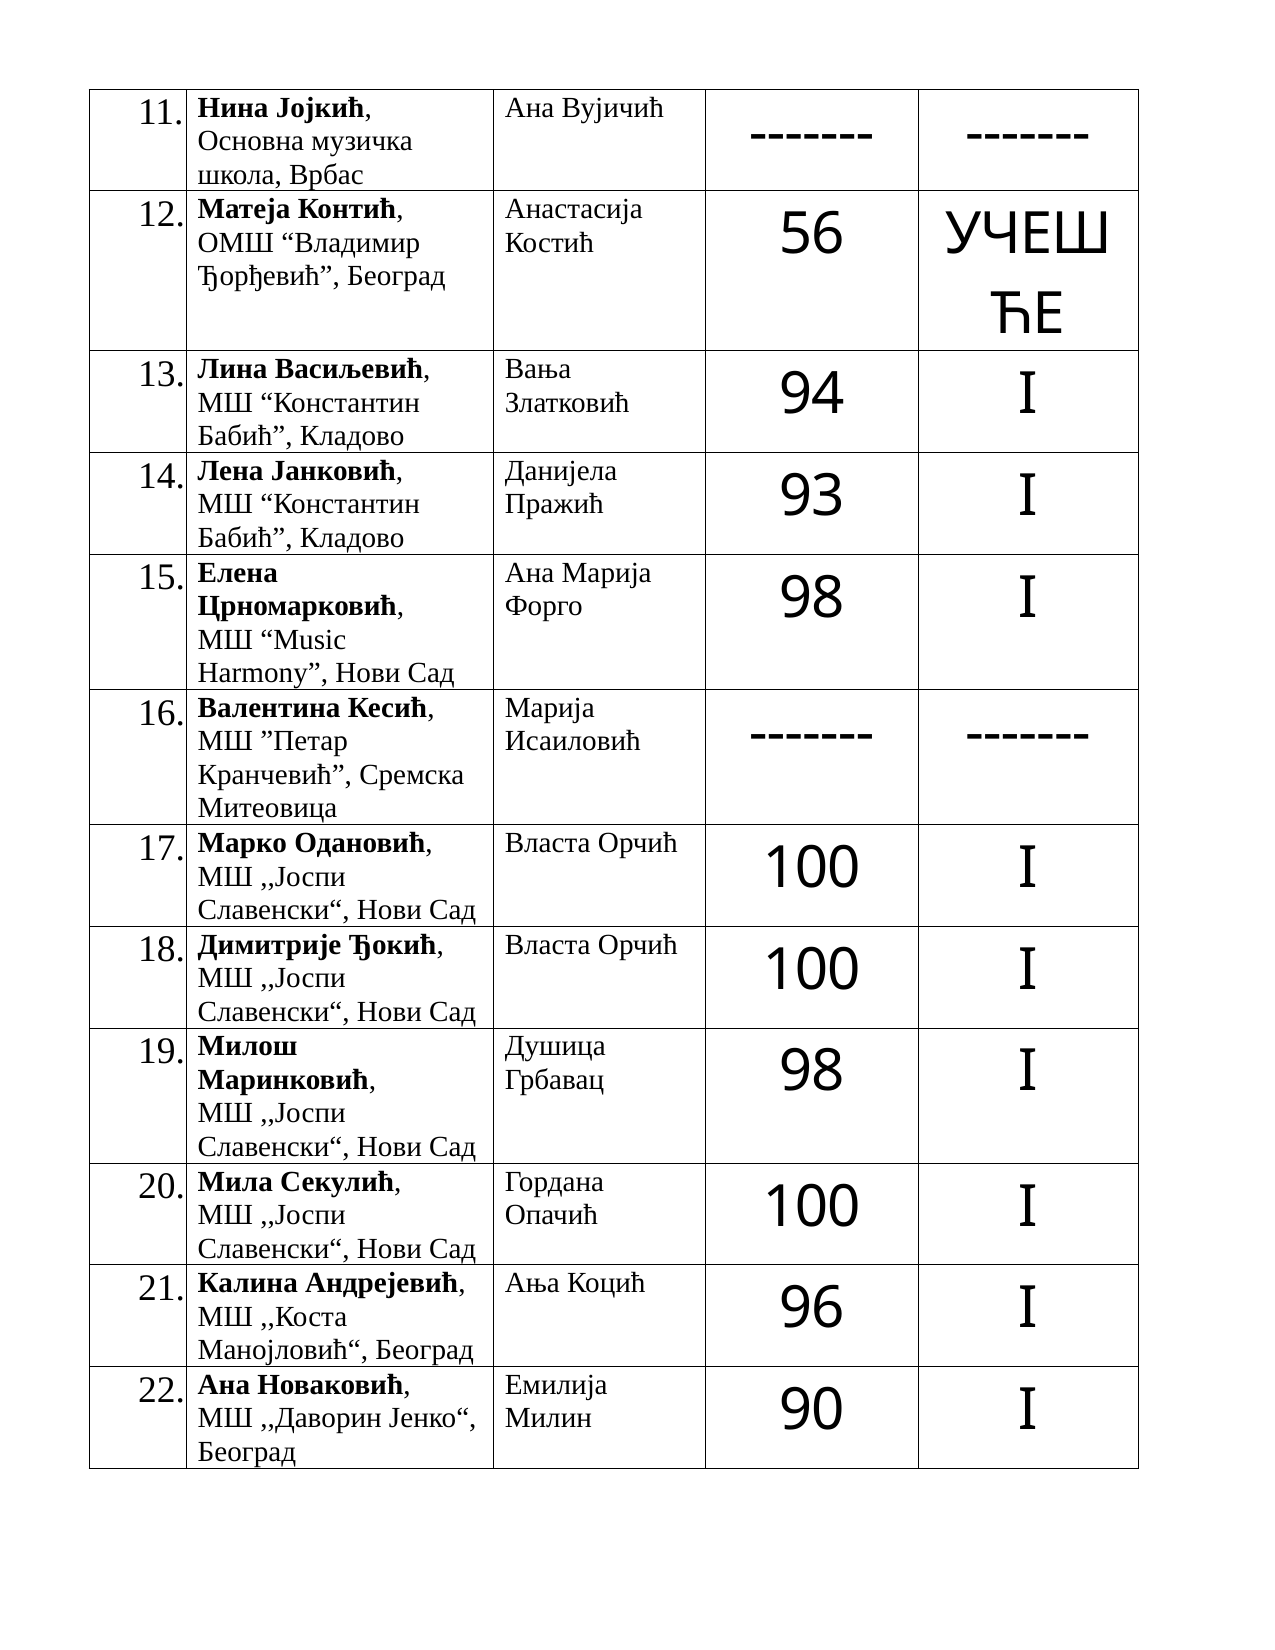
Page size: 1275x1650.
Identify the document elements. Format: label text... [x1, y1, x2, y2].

table_cell Валентина Кесић, МШ ”Петар Кранчевић”, Сремска Митеовица [187, 690, 493, 824]
table_cell 98 [706, 555, 918, 689]
table_cell Mила Секулић, МШ ,,Јоспи Славенски“, Нови Сад [187, 1164, 493, 1264]
table_cell Ана Марија Форго [494, 555, 705, 689]
table_cell Димитрије Ђокић, МШ ,,Јоспи Славенски“, Нови Сад [187, 927, 493, 1027]
table_cell I [919, 1367, 1138, 1468]
table_cell [90, 690, 186, 824]
table_cell Матеја Контић, ОМШ “Владимир Ђорђевић”, Београд [187, 191, 493, 350]
table_cell 100 [706, 825, 918, 926]
table_header Нина Јојкић, Основна музичка школа, Врбас [187, 90, 493, 190]
table_cell [90, 1367, 186, 1468]
table_cell Емилија Милин [494, 1367, 705, 1468]
table_cell Марија Исаиловић [494, 690, 705, 824]
table_cell [90, 191, 186, 350]
table_cell [90, 1029, 186, 1163]
table_cell I [919, 453, 1138, 554]
table_cell Власта Орчић [494, 825, 705, 926]
table_header ------- [919, 90, 1138, 190]
table_cell I [919, 825, 1138, 926]
table_cell Вања Златковић [494, 351, 705, 452]
table_cell Анастасија Костић [494, 191, 705, 350]
table_cell ------- [706, 690, 918, 824]
table_cell Данијела Пражић [494, 453, 705, 554]
table_cell [90, 927, 186, 1027]
table_cell Калина Андрејевић, МШ ,,Коста Манојловић“, Београд [187, 1265, 493, 1366]
table_cell Лина Васиљевић, МШ “Константин Бабић”, Кладово [187, 351, 493, 452]
table_cell [90, 555, 186, 689]
table_cell ------- [919, 690, 1138, 824]
table_cell Душица Грбавац [494, 1029, 705, 1163]
table_cell [90, 453, 186, 554]
table_cell I [919, 1164, 1138, 1264]
table_cell 94 [706, 351, 918, 452]
table_cell 90 [706, 1367, 918, 1468]
table_cell 100 [706, 1164, 918, 1264]
table_cell 100 [706, 927, 918, 1027]
table_cell 93 [706, 453, 918, 554]
table_cell Елена Црномарковић, МШ “Music Harmony”, Нови Сад [187, 555, 493, 689]
table_cell Марко Одановић, МШ ,,Јоспи Славенски“, Нови Сад [187, 825, 493, 926]
table_cell Ана Новаковић, MШ ,,Даворин Јенко“, Београд [187, 1367, 493, 1468]
table_cell 56 [706, 191, 918, 350]
table_cell I [919, 1265, 1138, 1366]
table_cell I [919, 351, 1138, 452]
table_cell 98 [706, 1029, 918, 1163]
table_cell УЧЕШЋЕ [919, 191, 1138, 350]
table_cell [90, 825, 186, 926]
table_cell Милош Маринковић, МШ ,,Јоспи Славенски“, Нови Сад [187, 1029, 493, 1163]
table_cell I [919, 927, 1138, 1027]
table_cell I [919, 1029, 1138, 1163]
table_cell [90, 1265, 186, 1366]
table_cell Ања Коцић [494, 1265, 705, 1366]
table_cell 96 [706, 1265, 918, 1366]
table_cell Власта Орчић [494, 927, 705, 1027]
table_cell Гордана Опачић [494, 1164, 705, 1264]
table_cell [90, 351, 186, 452]
table_cell I [919, 555, 1138, 689]
table_cell [90, 1164, 186, 1264]
table_header [90, 90, 186, 190]
table_header Ана Вујичић [494, 90, 705, 190]
table_cell Лена Јанковић, МШ “Константин Бабић”, Кладово [187, 453, 493, 554]
table_header ------- [706, 90, 918, 190]
